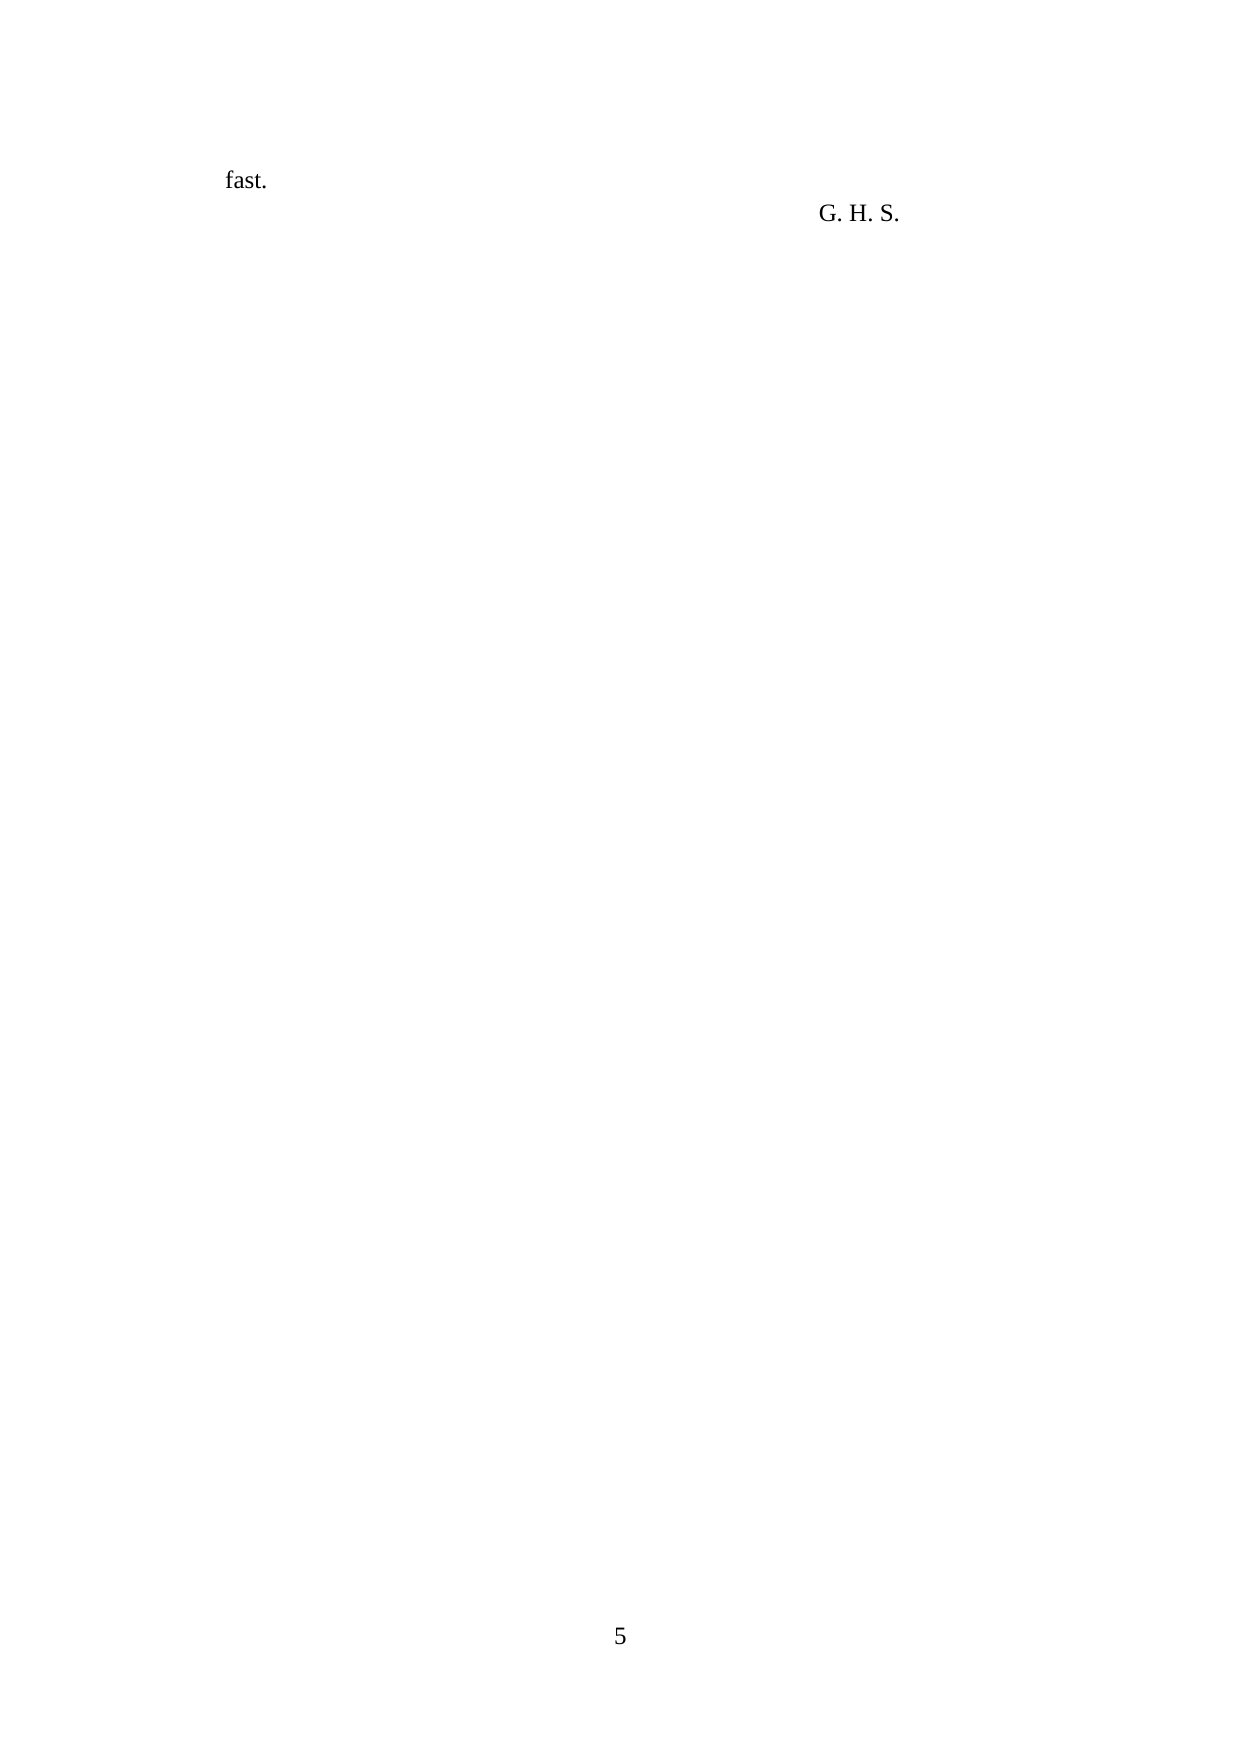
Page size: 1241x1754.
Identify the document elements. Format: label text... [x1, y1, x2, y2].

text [225, 165, 1015, 194]
text G. H. S. [225, 198, 900, 227]
